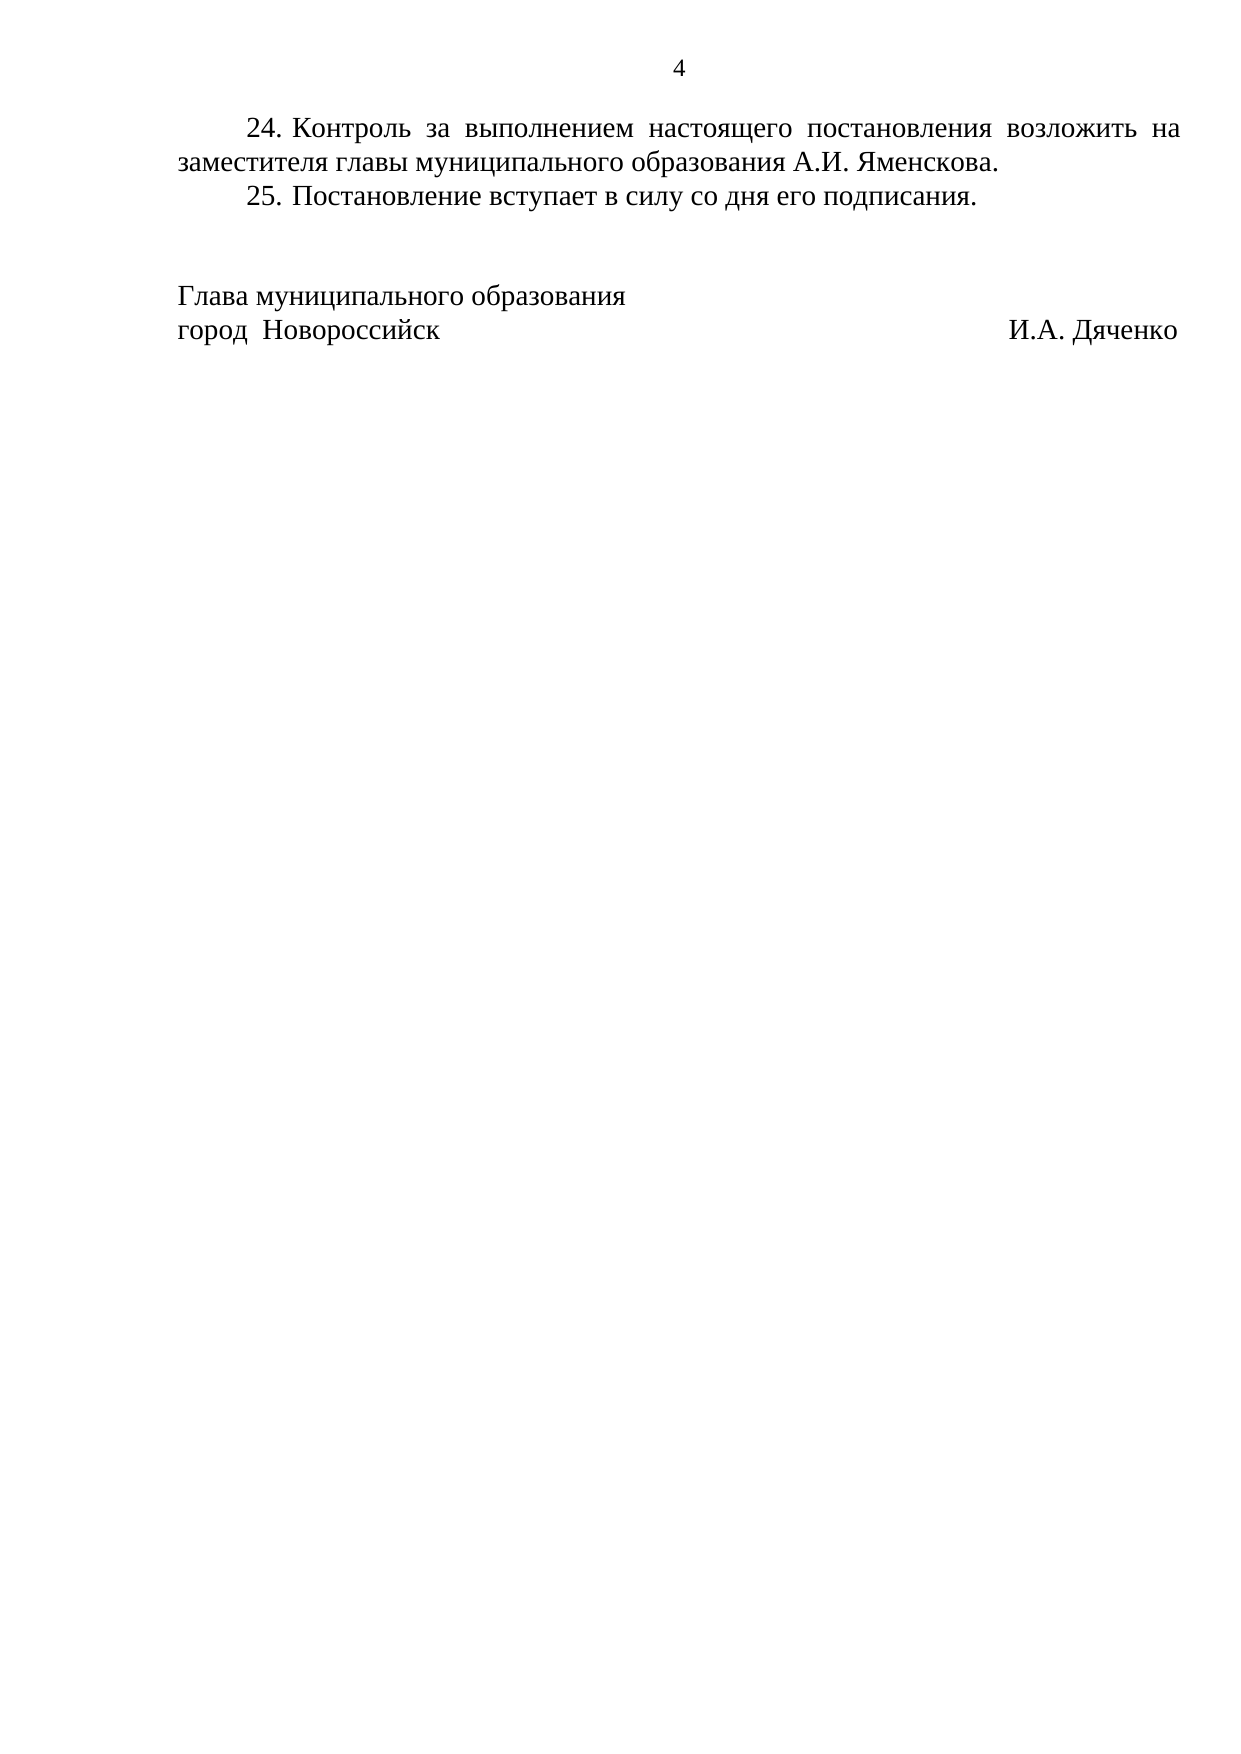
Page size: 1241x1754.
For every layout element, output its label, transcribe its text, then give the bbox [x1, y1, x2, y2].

text Глава муниципального образования [177, 278, 1181, 312]
list Контроль за выполнением настоящего постановления возложить на заместителя главы муниципального образования А.И. Яменскова. [177, 111, 1181, 178]
list Постановление вступает в силу со дня его подписания. [177, 178, 1181, 211]
text город Новороссийск И.А. Дяченко [177, 312, 1181, 345]
